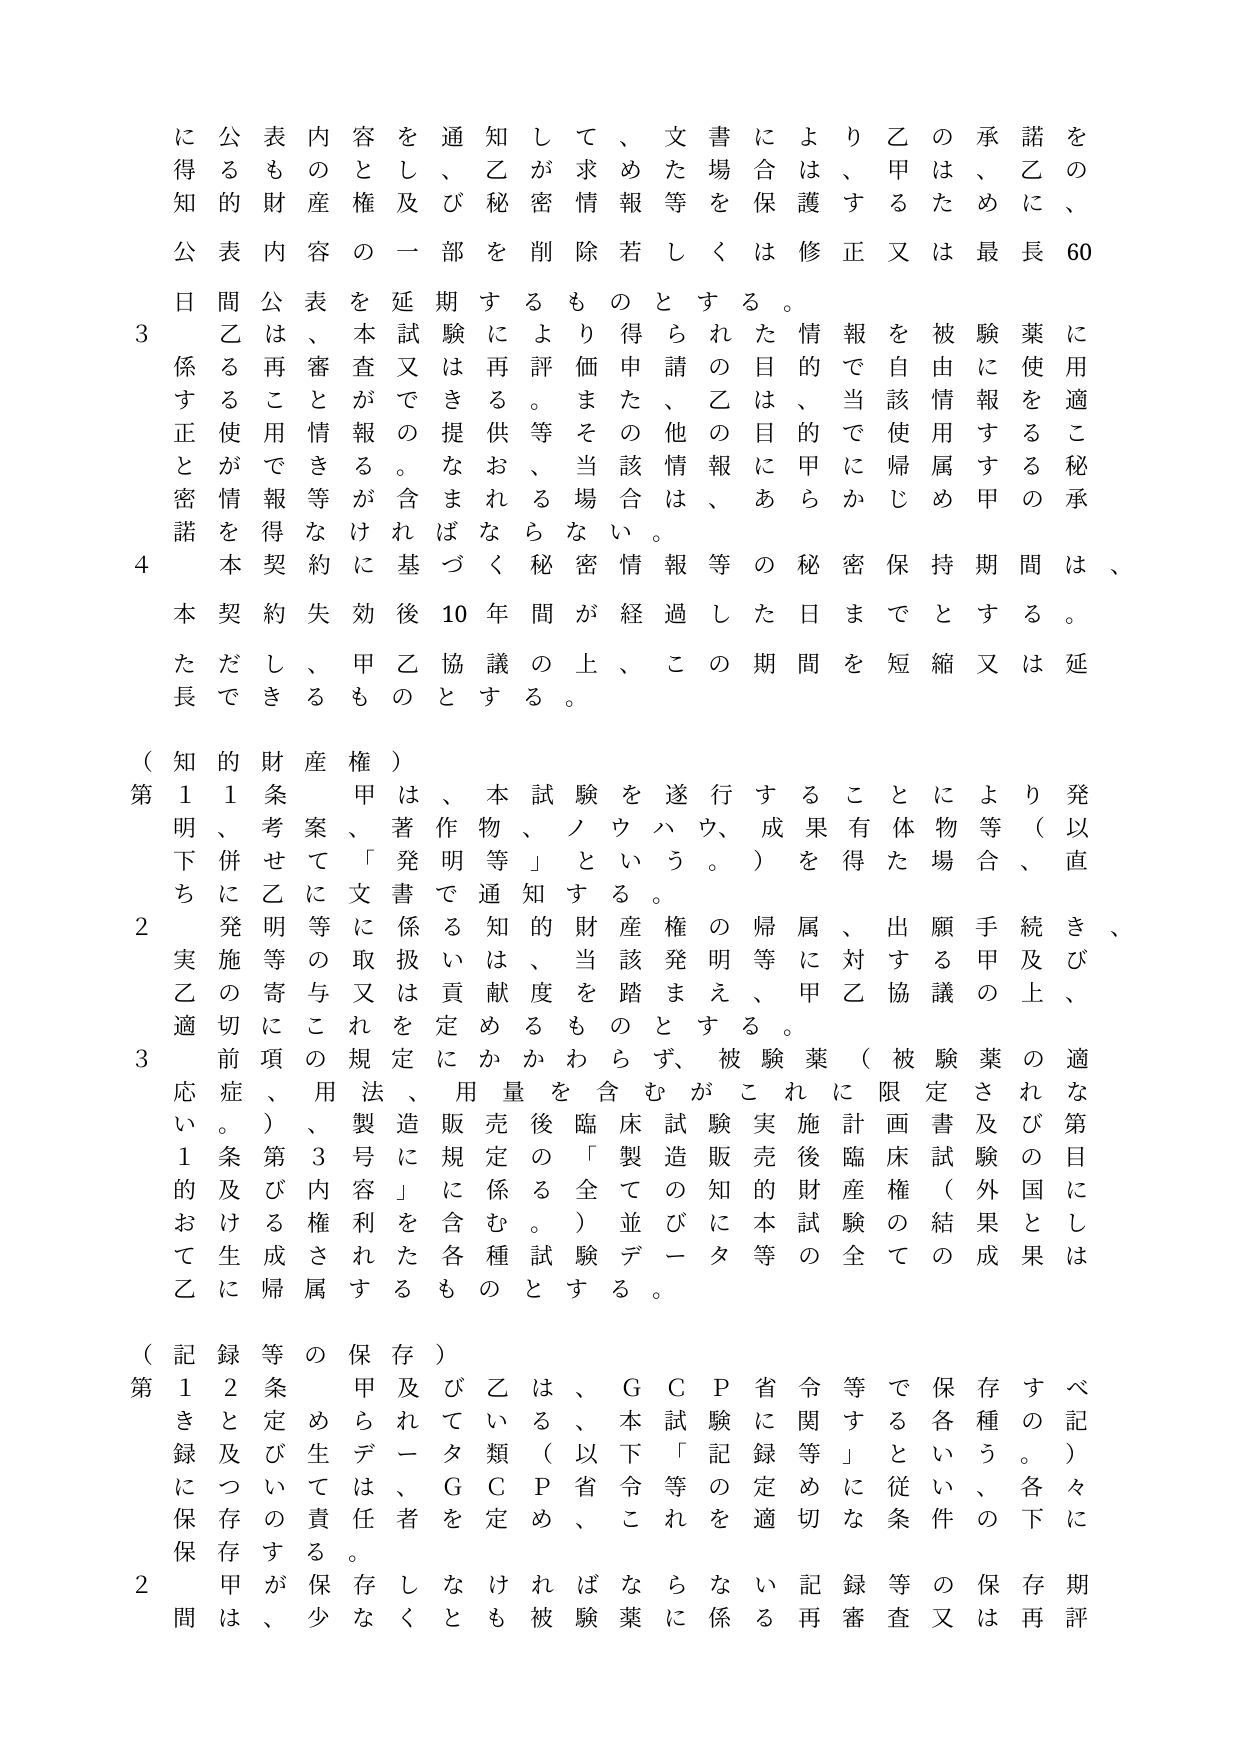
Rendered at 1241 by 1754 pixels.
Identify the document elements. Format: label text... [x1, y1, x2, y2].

text ４ 本契約に基づく秘密情報等の秘密保持期間は、本契約失効後10年間が経過した日までとする。ただし、甲乙協議の上、この期間を短縮又は延長できるものとする。 [130, 547, 1110, 711]
text （知的財産権） [130, 744, 1110, 777]
text ３ 前項の規定にかかわらず、被験薬（被験薬の適応症、用法、用量を含むがこれに限定されない。）、製造販売後臨床試験実施計画書及び第１条第３号に規定の「製造販売後臨床試験の目的及び内容」に係る全ての知的財産権（外国における権利を含む。）並びに本試験の結果として生成された各種試験データ等の全ての成果は、乙に帰属するものとする。 [130, 1041, 1110, 1304]
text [130, 119, 1110, 316]
text ３ 乙は、本試験により得られた情報を被験薬に係る再審査又は再評価申請の目的で自由に使用することができる。また、乙は、当該情報を適正使用情報の提供等その他の目的で使用することができる。なお、当該情報に甲に帰属する秘密情報等が含まれる場合は、あらかじめ甲の承諾を得なければならない。 [130, 316, 1110, 547]
text ２ 発明等に係る知的財産権の帰属、出願手続き、実施等の取扱いは、当該発明等に対する甲及び乙の寄与又は貢献度を踏まえ、甲乙協議の上、適切にこれを定めるものとする。 [130, 909, 1110, 1041]
text 第１１条 甲は、本試験を遂行することにより発明、考案、著作物、ノウハウ、成果有体物等（以下併せて「発明等」という。）を得た場合、直ちに乙に文書で通知する。 [130, 777, 1110, 909]
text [130, 1567, 1110, 1633]
text （記録等の保存） [130, 1337, 1110, 1370]
text 第１２条 甲及び乙は、ＧＣＰ省令等で保存すべきと定められている、本試験に関する各種の記録及び生データ類（以下「記録等」という。）については、ＧＣＰ省令等の定めに従い、各々保存の責任者を定め、これを適切な条件の下に保存する。 [130, 1370, 1110, 1567]
